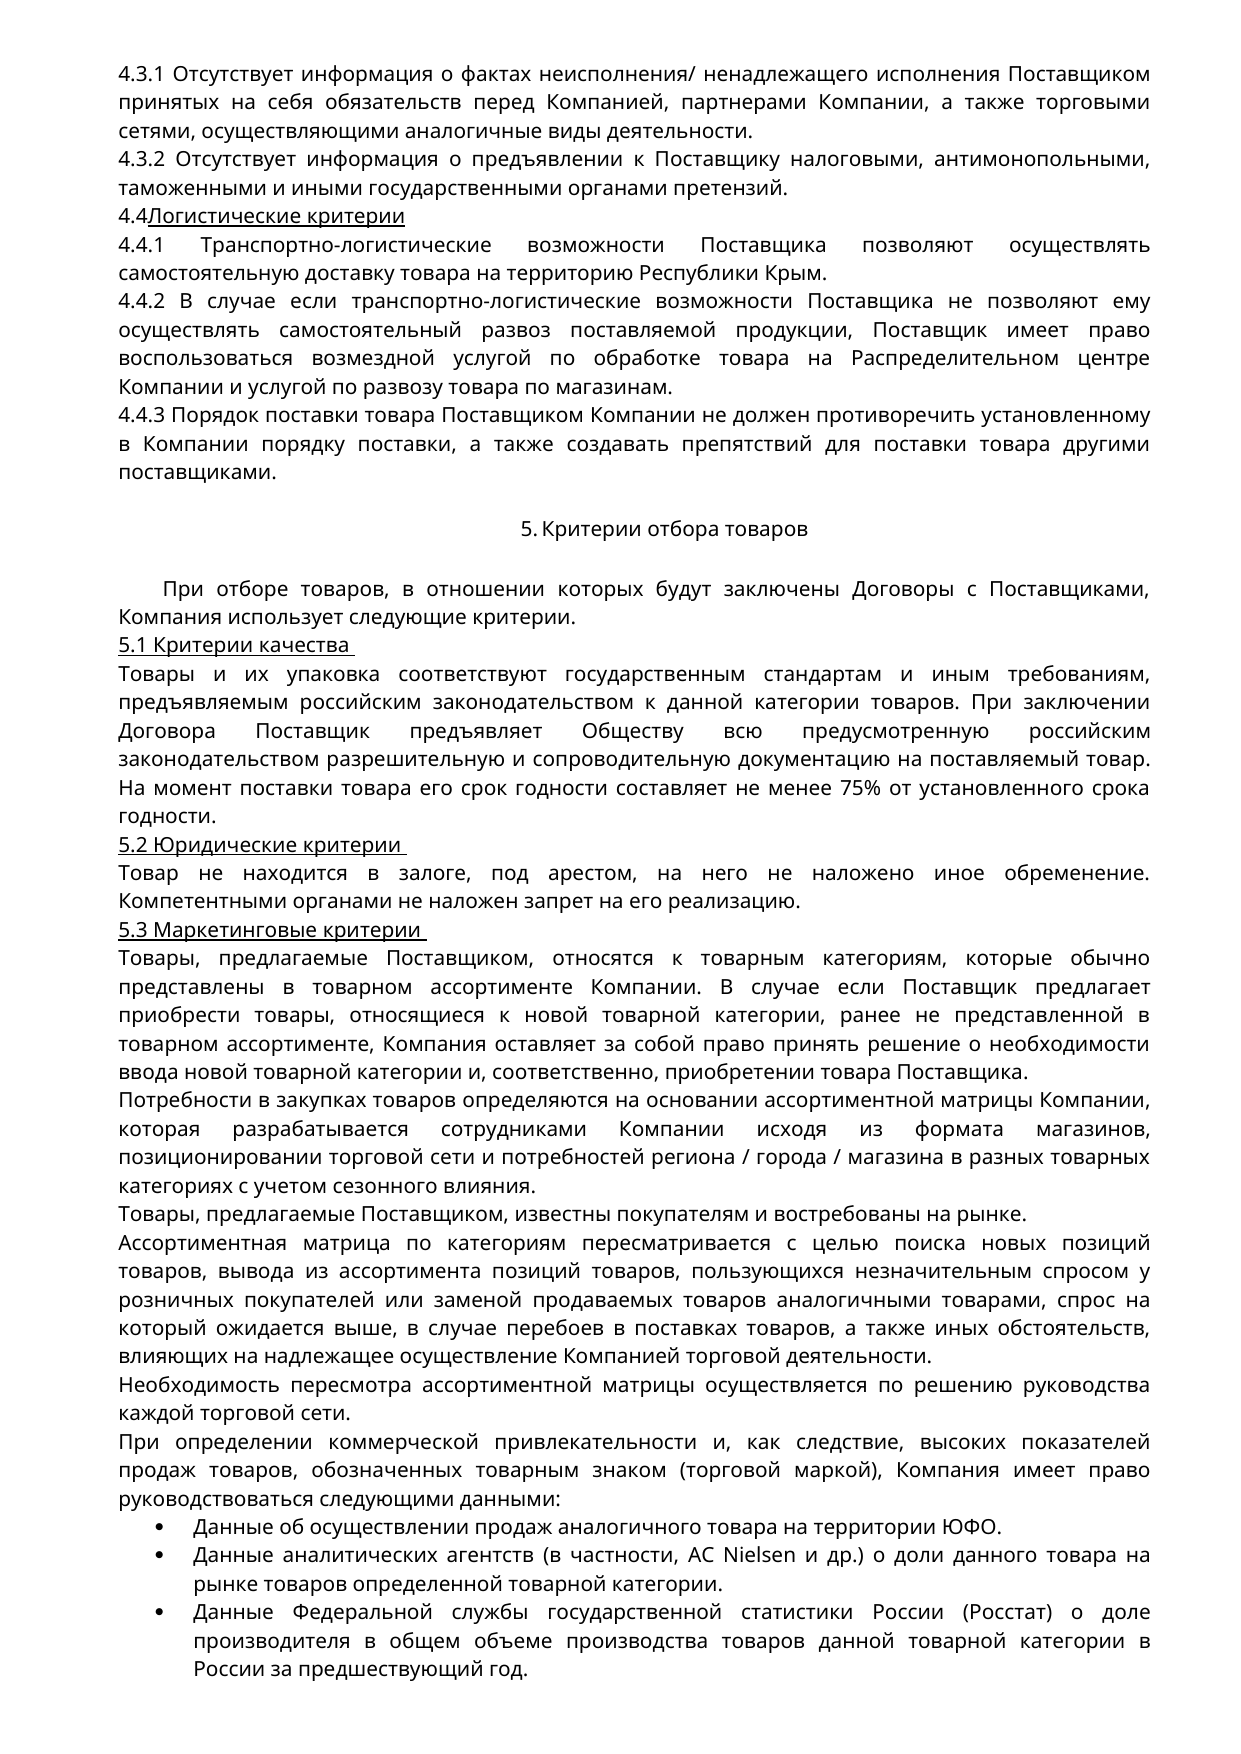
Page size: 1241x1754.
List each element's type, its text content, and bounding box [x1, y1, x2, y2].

text 5.3 Маркетинговые критерии [118, 915, 1152, 943]
text 4.4.2 В случае если транспортно-логистические возможности Поставщика не позволяют ему осуществлять самостоятельный развоз поставляемой продукции, Поставщик имеет право воспользоваться возмездной услугой по обработке товара на Распределительном центре Компании и услугой по развозу товара по магазинам. [118, 287, 1152, 400]
text Товары, предлагаемые Поставщиком, относятся к товарным категориям, которые обычно представлены в товарном ассортименте Компании. В случае если Поставщик предлагает приобрести товары, относящиеся к новой товарной категории, ранее не представленной в товарном ассортименте, Компания оставляет за собой право принять решение о необходимости ввода новой товарной категории и, соответственно, приобретении товара Поставщика. [118, 943, 1152, 1086]
text 5.2 Юридические критерии [118, 830, 1152, 858]
text При отборе товаров, в отношении которых будут заключены Договоры с Поставщиками, Компания использует следующие критерии. [118, 574, 1152, 631]
text 4.4.3 Порядок поставки товара Поставщиком Компании не должен противоречить установленному в Компании порядку поставки, а также создавать препятствий для поставки товара другими поставщиками. [118, 400, 1152, 486]
text Необходимость пересмотра ассортиментной матрицы осуществляется по решению руководства каждой торговой сети. [118, 1370, 1152, 1427]
text Товар не находится в залоге, под арестом, на него не наложено иное обременение. Компетентными органами не наложен запрет на его реализацию. [118, 858, 1152, 915]
text Товары, предлагаемые Поставщиком, известны покупателям и востребованы на рынке. [118, 1199, 1152, 1228]
list Данные аналитических агентств (в частности, AC Nielsen и др.) о доли данного товара на рынке товаров определенной товарной категории. [156, 1541, 1152, 1597]
text 4.3.1 Отсутствует информация о фактах неисполнения/ ненадлежащего исполнения Поставщиком принятых на себя обязательств перед Компанией, партнерами Компании, а также торговыми сетями, осуществляющими аналогичные виды деятельности. [118, 59, 1152, 144]
list Данные об осуществлении продаж аналогичного товара на территории ЮФО. [156, 1512, 1152, 1541]
text При определении коммерческой привлекательности и, как следствие, высоких показателей продаж товаров, обозначенных товарным знаком (торговой маркой), Компания имеет право руководствоваться следующими данными: [118, 1427, 1152, 1512]
text 4.3.2 Отсутствует информация о предъявлении к Поставщику налоговыми, антимонопольными, таможенными и иными государственными органами претензий. [118, 144, 1152, 201]
list Данные Федеральной службы государственной статистики России (Росстат) о доле производителя в общем объеме производства товаров данной товарной категории в России за предшествующий год. [156, 1597, 1152, 1683]
text 4.4Логистические критерии [118, 201, 1152, 230]
text 4.4.1 Транспортно-логистические возможности Поставщика позволяют осуществлять самостоятельную доставку товара на территорию Республики Крым. [118, 230, 1152, 287]
text Потребности в закупках товаров определяются на основании ассортиментной матрицы Компании, которая разрабатывается сотрудниками Компании исходя из формата магазинов, позиционировании торговой сети и потребностей региона / города / магазина в разных товарных категориях с учетом сезонного влияния. [118, 1086, 1152, 1199]
text 5.1 Критерии качества [118, 631, 1152, 659]
text Товары и их упаковка соответствуют государственным стандартам и иным требованиям, предъявляемым российским законодательством к данной категории товаров. При заключении Договора Поставщик предъявляет Обществу всю предусмотренную российским законодательством разрешительную и сопроводительную документацию на поставляемый товар. На момент поставки товара его срок годности составляет не менее 75% от установленного срока годности. [118, 659, 1152, 830]
list Критерии отбора товаров [177, 514, 1152, 542]
text Ассортиментная матрица по категориям пересматривается с целью поиска новых позиций товаров, вывода из ассортимента позиций товаров, пользующихся незначительным спросом у розничных покупателей или заменой продаваемых товаров аналогичными товарами, спрос на который ожидается выше, в случае перебоев в поставках товаров, а также иных обстоятельств, влияющих на надлежащее осуществление Компанией торговой деятельности. [118, 1228, 1152, 1370]
